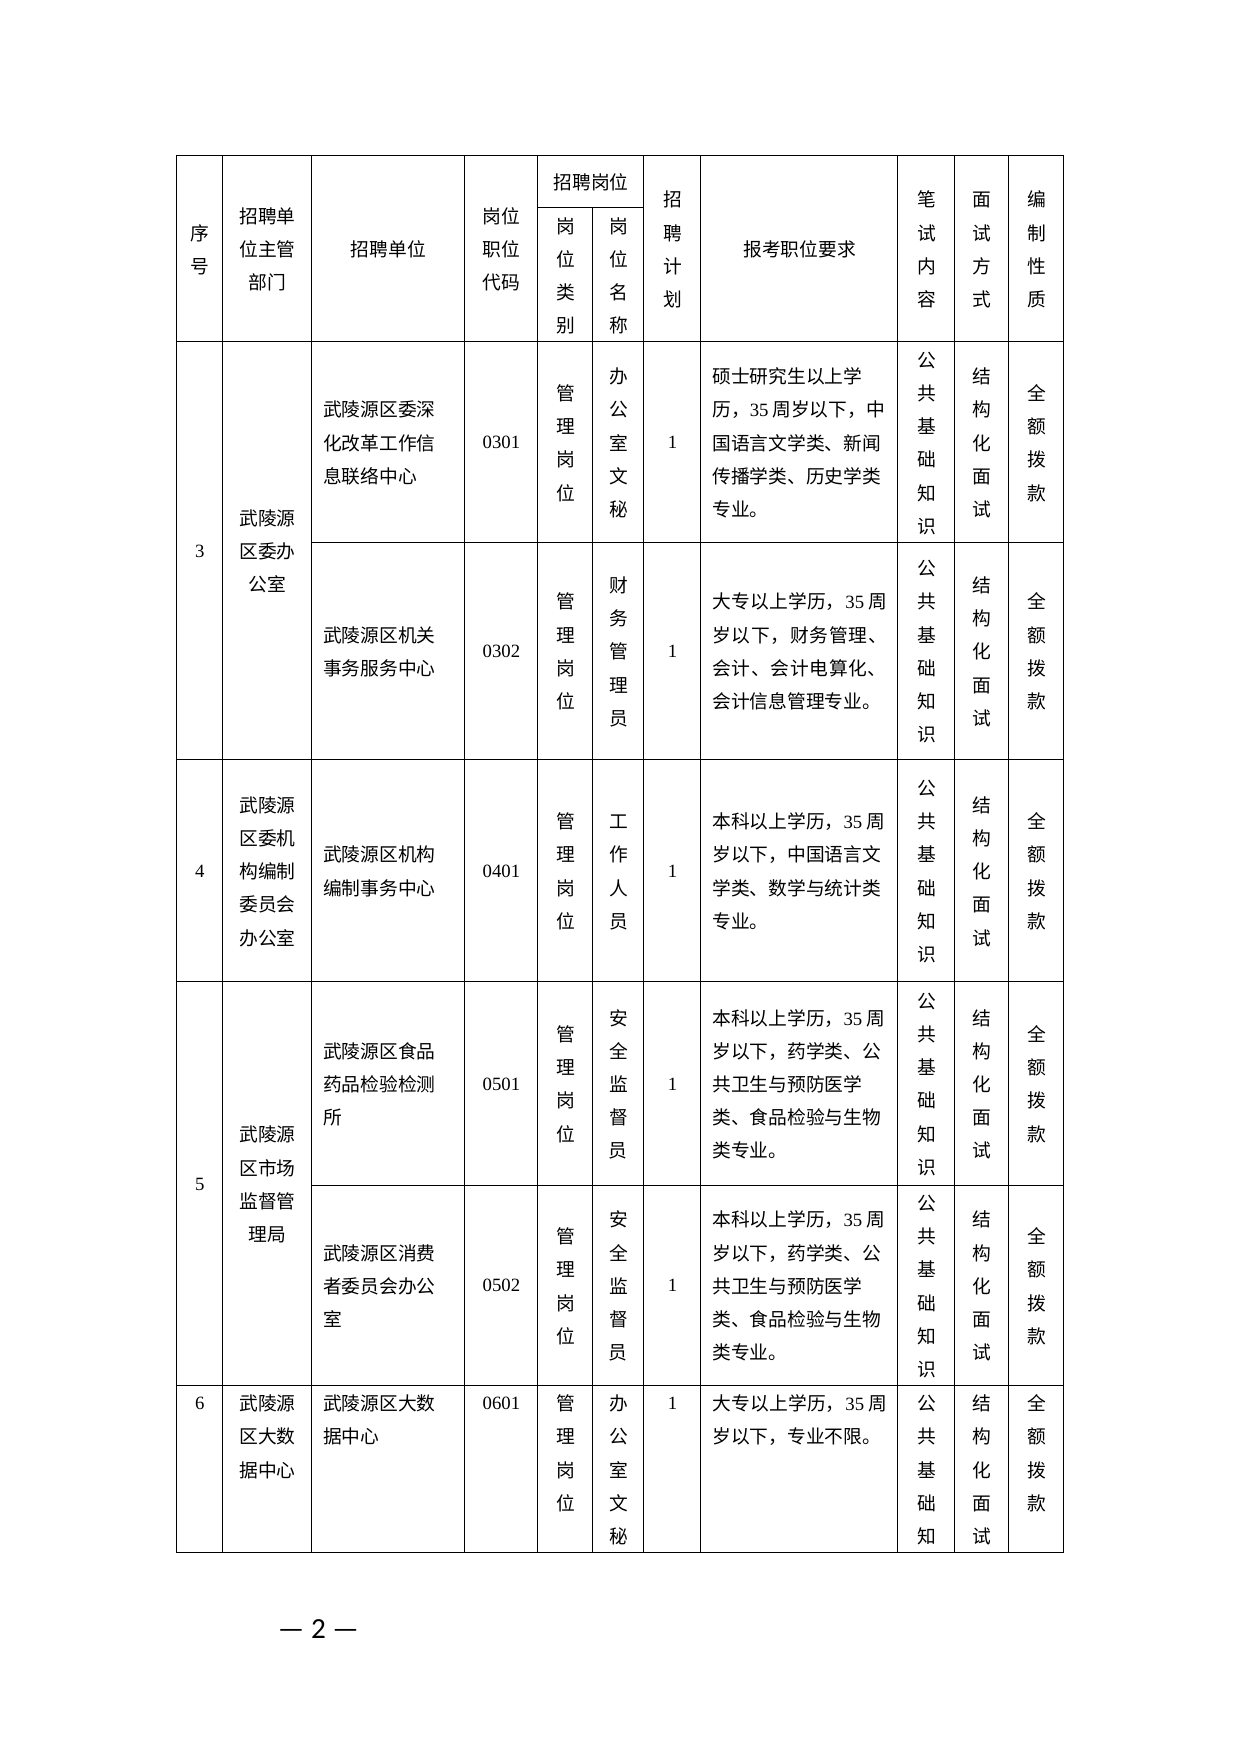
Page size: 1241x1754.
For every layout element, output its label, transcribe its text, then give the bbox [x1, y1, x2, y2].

table_cell 1 [644, 1386, 700, 1552]
table_cell 武陵源区委办公室 [223, 342, 311, 759]
table_header 面 试 方 式 [955, 156, 1008, 341]
table_cell 0502 [465, 1186, 537, 1385]
table_cell 武陵源区市场监督管理局 [223, 982, 311, 1385]
table_cell 办 公 室 文 秘 [593, 342, 643, 542]
table_cell 5 [177, 982, 222, 1385]
table_cell 硕士研究生以上学历，35周岁以下，中国语言文学类、新闻传播学类、历史学类专业。 [701, 342, 897, 542]
table_header 序号 [177, 156, 222, 341]
table_cell 本科以上学历，35周岁以下，中国语言文学类、数学与统计类专业。 [701, 760, 897, 981]
table_cell 武陵源区委深化改革工作信息联络中心 [312, 342, 464, 542]
table_cell 全额拨款 [1009, 760, 1063, 981]
table_cell 1 [644, 543, 700, 759]
table_header 笔试内容 [898, 156, 954, 341]
table_cell 岗位类别 [538, 208, 592, 341]
table_cell 公共基础知识 [898, 1386, 954, 1552]
table_cell 4 [177, 760, 222, 981]
table_cell 安 全 监 督 员 [593, 1186, 643, 1385]
table_cell 1 [644, 982, 700, 1184]
table_cell 工 作 人 员 [593, 760, 643, 981]
table_header 招聘计划 [644, 156, 700, 341]
table_cell 1 [644, 1186, 700, 1385]
table_cell 武陵源区食品药品检验检测所 [312, 982, 464, 1184]
table_cell 结构化面试 [955, 342, 1008, 542]
table_cell 武陵源区机构编制事务中心 [312, 760, 464, 981]
table_cell 管理岗位 [538, 1386, 592, 1552]
table_cell 武陵源区消费者委员会办公室 [312, 1186, 464, 1385]
table_cell 大专以上学历，35周岁以下，专业不限。 [701, 1386, 897, 1552]
table_header 招聘岗位 [538, 156, 643, 207]
table_cell 武陵源区大数据中心 [312, 1386, 464, 1552]
table_header 招聘单位 [312, 156, 464, 341]
table_cell 结构化面试 [955, 1186, 1008, 1385]
table_cell 结构化面试 [955, 543, 1008, 759]
table_cell 安 全 监 督 员 [593, 982, 643, 1184]
table_cell 结构化面试 [955, 760, 1008, 981]
table_cell 全额拨款 [1009, 342, 1063, 542]
table_cell 0302 [465, 543, 537, 759]
table_cell 1 [644, 342, 700, 542]
table_cell 办 公 室 文 秘 [593, 1386, 643, 1552]
table_cell 公共基础知识 [898, 982, 954, 1184]
table_header 岗位职位代码 [465, 156, 537, 341]
table_cell 管理岗位 [538, 760, 592, 981]
table_cell 管理岗位 [538, 342, 592, 542]
table_cell 结构化面试 [955, 1386, 1008, 1552]
table_cell 0501 [465, 982, 537, 1184]
table_cell 武陵源区委机构编制委员会办公室 [223, 760, 311, 981]
table_cell 公共基础知识 [898, 543, 954, 759]
table_cell 0301 [465, 342, 537, 542]
table_cell 财 务 管 理 员 [593, 543, 643, 759]
table_cell 本科以上学历，35周岁以下，药学类、公共卫生与预防医学类、食品检验与生物类专业。 [701, 982, 897, 1184]
table_header 编制性质 [1009, 156, 1063, 341]
table_cell 管理岗位 [538, 543, 592, 759]
table_cell 3 [177, 342, 222, 759]
table_cell 全额拨款 [1009, 982, 1063, 1184]
table_cell 岗位名称 [593, 208, 643, 341]
table_cell 武陵源区机关事务服务中心 [312, 543, 464, 759]
table_cell 本科以上学历，35周岁以下，药学类、公共卫生与预防医学类、食品检验与生物类专业。 [701, 1186, 897, 1385]
table_cell 结构化面试 [955, 982, 1008, 1184]
table_cell 公共基础知识 [898, 342, 954, 542]
table_cell 公共基础知识 [898, 1186, 954, 1385]
table_header 报考职位要求 [701, 156, 897, 341]
table_cell 公共基础知识 [898, 760, 954, 981]
table_cell 6 [177, 1386, 222, 1552]
table_cell 管理岗位 [538, 982, 592, 1184]
table_cell 0601 [465, 1386, 537, 1552]
table_cell 武陵源区大数据中心 [223, 1386, 311, 1552]
table_cell 大专以上学历，35周岁以下，财务管理、会计、会计电算化、会计信息管理专业。 [701, 543, 897, 759]
table_cell 1 [644, 760, 700, 981]
table_cell 全额拨款 [1009, 1186, 1063, 1385]
table_header 招聘单位主管部门 [223, 156, 311, 341]
table_cell 管理岗位 [538, 1186, 592, 1385]
table_cell 0401 [465, 760, 537, 981]
table_cell 全额拨款 [1009, 1386, 1063, 1552]
table_cell 全额拨款 [1009, 543, 1063, 759]
